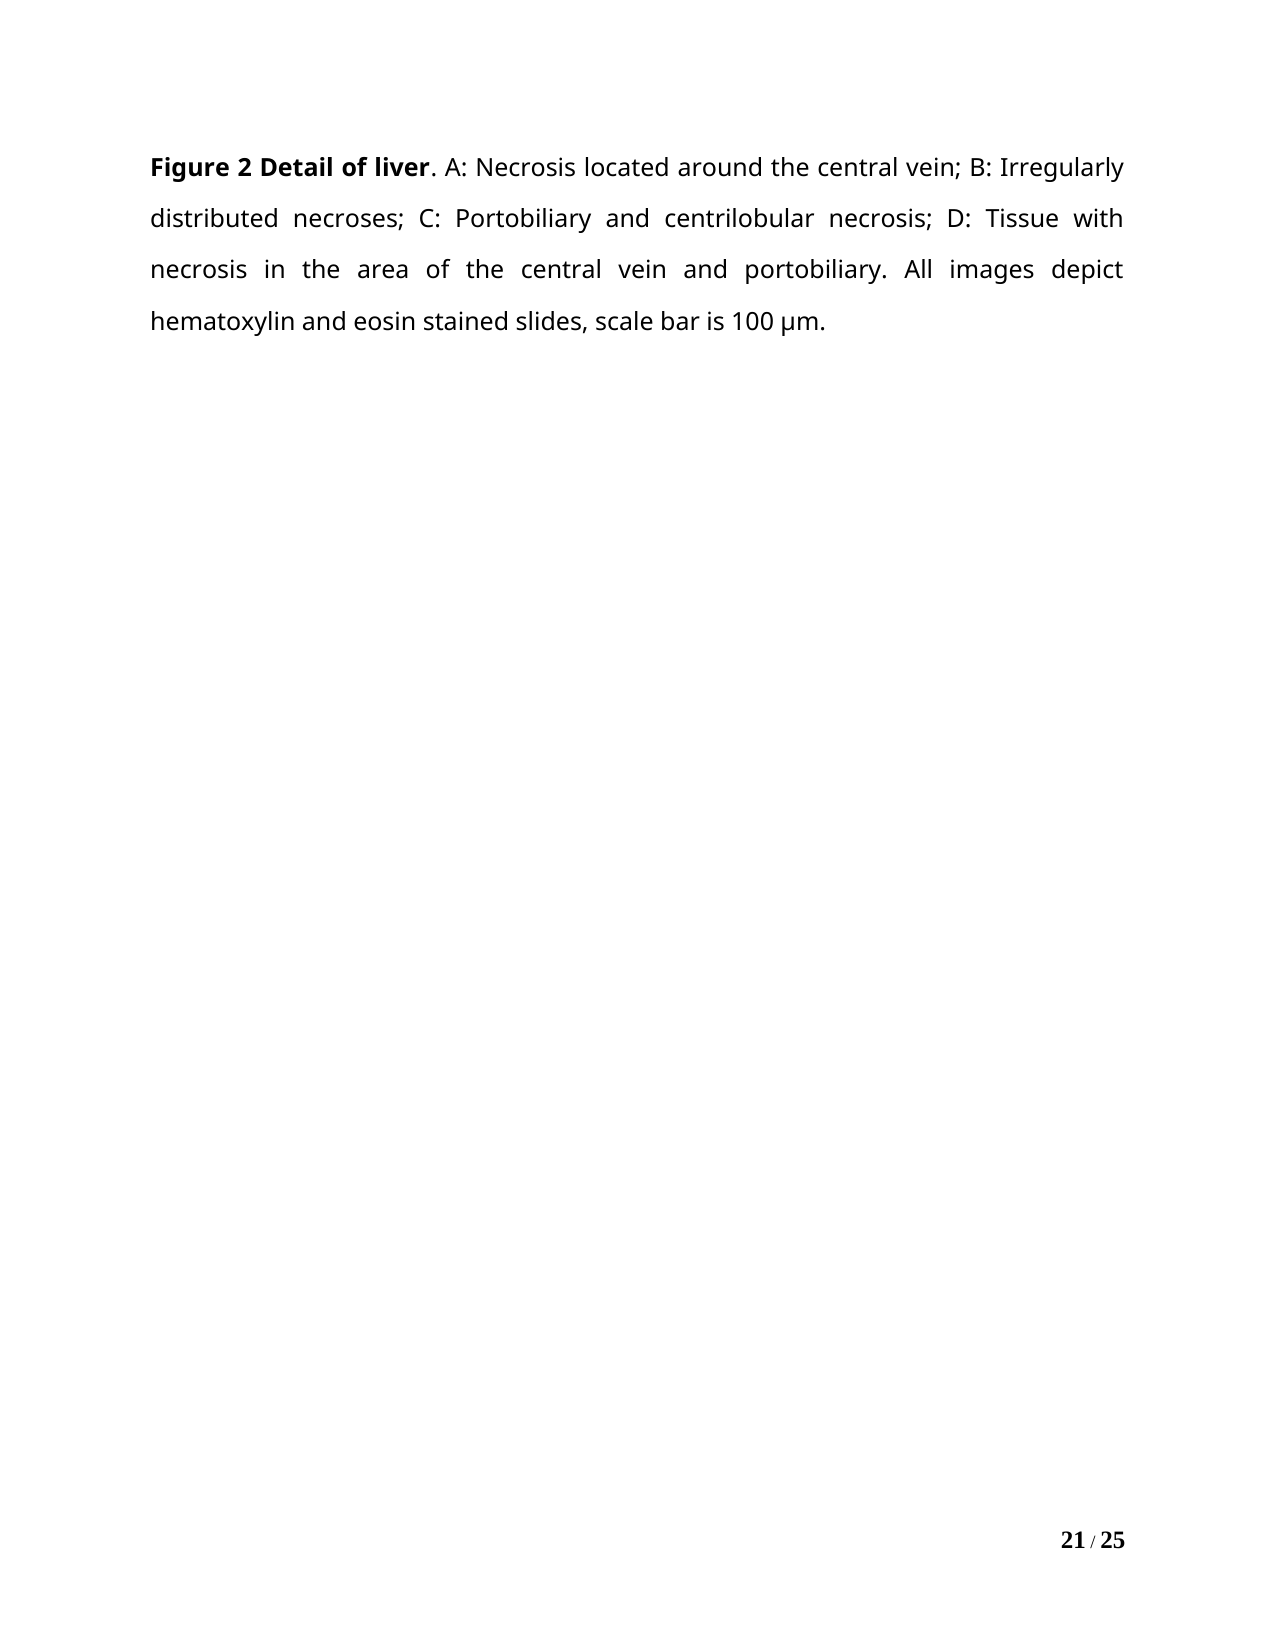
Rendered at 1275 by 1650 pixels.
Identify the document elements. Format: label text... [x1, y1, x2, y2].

text Figure 2 Detail of liver. A: Necrosis located around the central vein; B: Irregularly distributed necroses; C: Portobiliary and centrilobular necrosis; D: Tissue with necrosis in the area of the central vein and portobiliary. All images depict hematoxylin and eosin stained slides, scale bar is 100 μm. [150, 150, 1125, 337]
